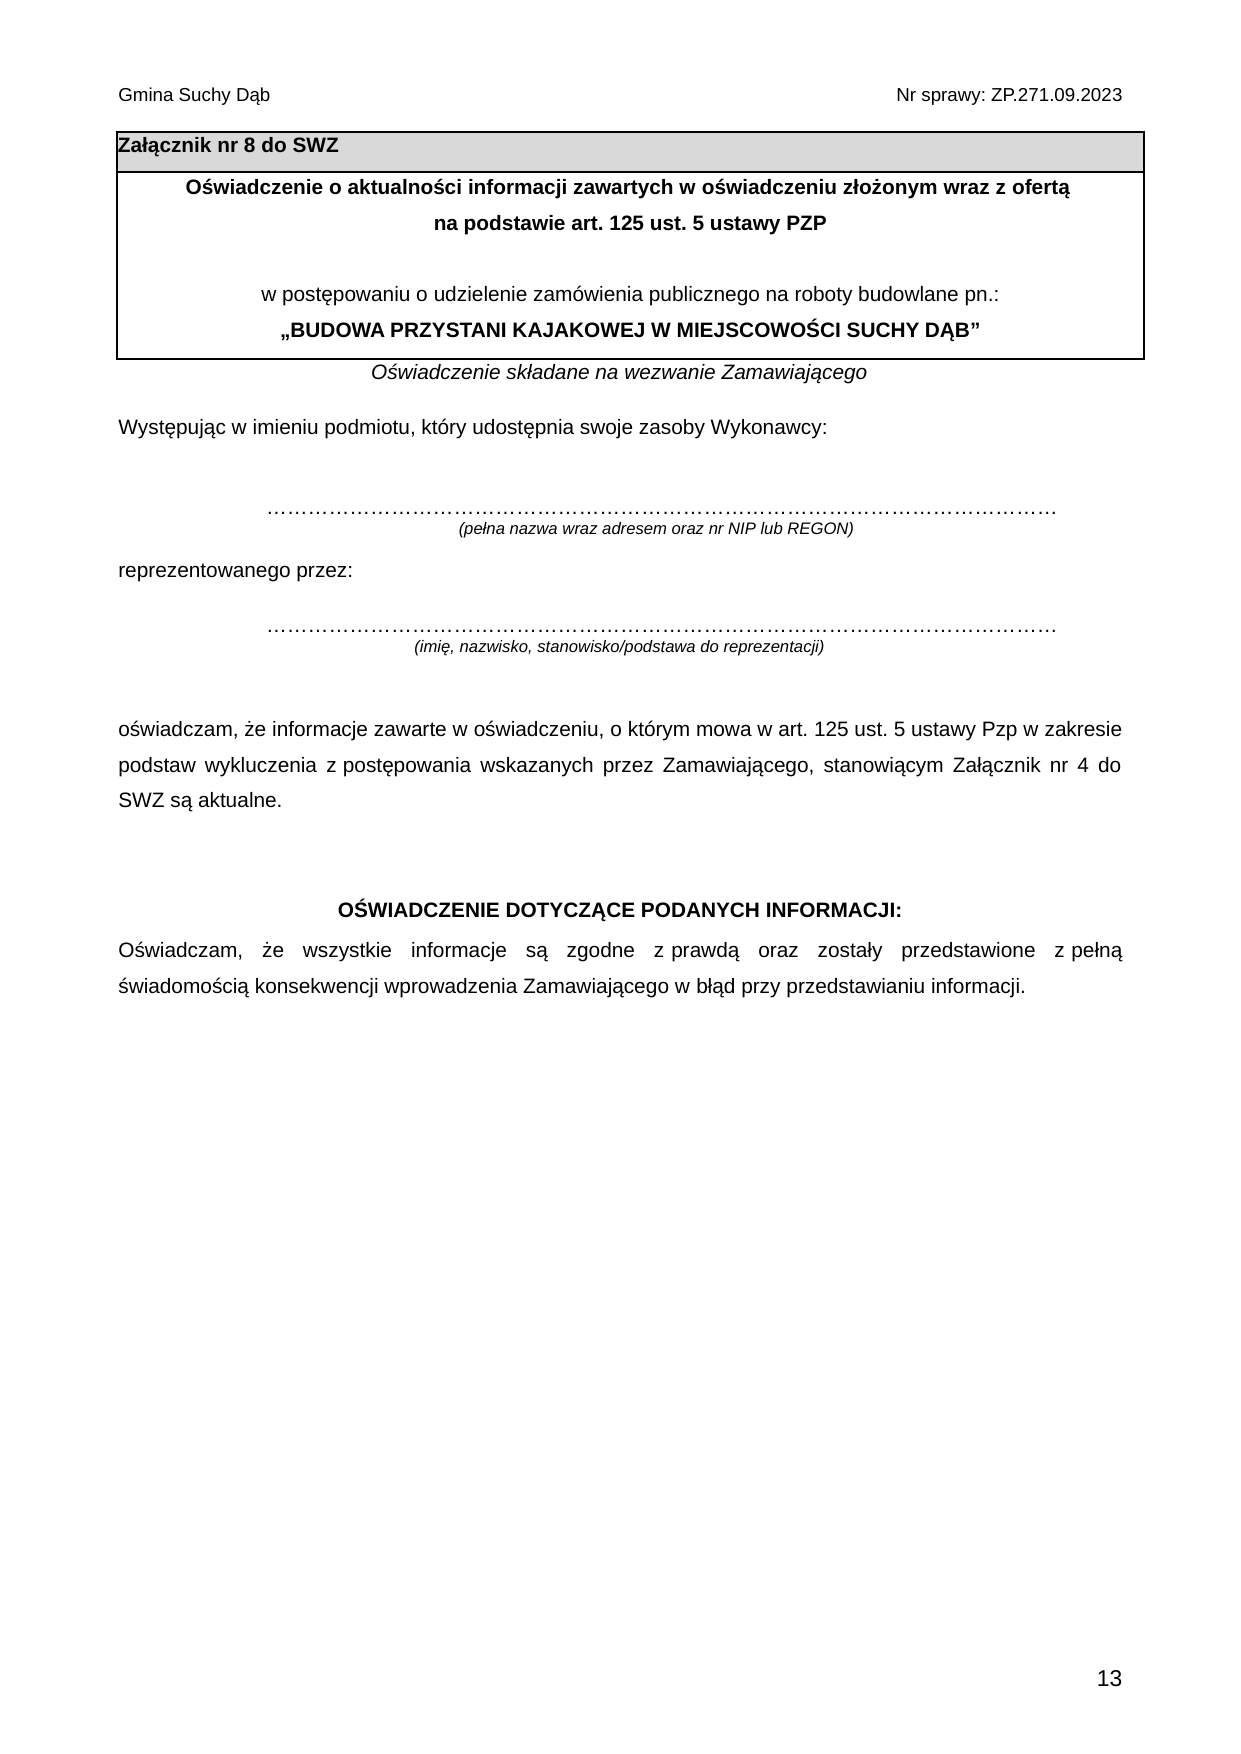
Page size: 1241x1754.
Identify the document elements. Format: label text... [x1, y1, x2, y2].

text Oświadczenie składane na wezwanie Zamawiającego [118, 360, 1122, 384]
text Występując w imieniu podmiotu, który udostępnia swoje zasoby Wykonawcy: [118, 415, 1122, 439]
text …………………………………………………………………………………………………… [266, 495, 1122, 519]
text OŚWIADCZENIE DOTYCZĄCE PODANYCH INFORMACJI: [118, 898, 1122, 922]
table_header Załącznik nr 8 do SWZ [118, 133, 1143, 171]
text …………………………………………………………………………………………………… [192, 612, 1122, 636]
text oświadczam, że informacje zawarte w oświadczeniu, o którym mowa w art. 125 ust. 5 ustawy Pzp w zakresie podstaw wykluczenia z postępowania wskazanych przez Zamawiającego, stanowiącym Załącznik nr 4 do SWZ są aktualne. [118, 716, 1122, 812]
text reprezentowanego przez: [118, 557, 1122, 581]
table_cell Oświadczenie o aktualności informacji zawartych w oświadczeniu złożonym wraz z ofertą na podstawie art. 125 ust. 5 ustawy PZP w postępowaniu o udzielenie zamówienia publicznego na roboty budowlane pn.: „BUDOWA PRZYSTANI KAJAKOWEJ W MIEJSCOWOŚCI SUCHY DĄB” [118, 173, 1143, 358]
text (pełna nazwa wraz adresem oraz nr NIP lub REGON) [118, 519, 1122, 538]
text Oświadczam, że wszystkie informacje są zgodne z prawdą oraz zostały przedstawione z pełną świadomością konsekwencji wprowadzenia Zamawiającego w błąd przy przedstawianiu informacji. [118, 938, 1122, 998]
text (imię, nazwisko, stanowisko/podstawa do reprezentacji) [118, 636, 1122, 656]
